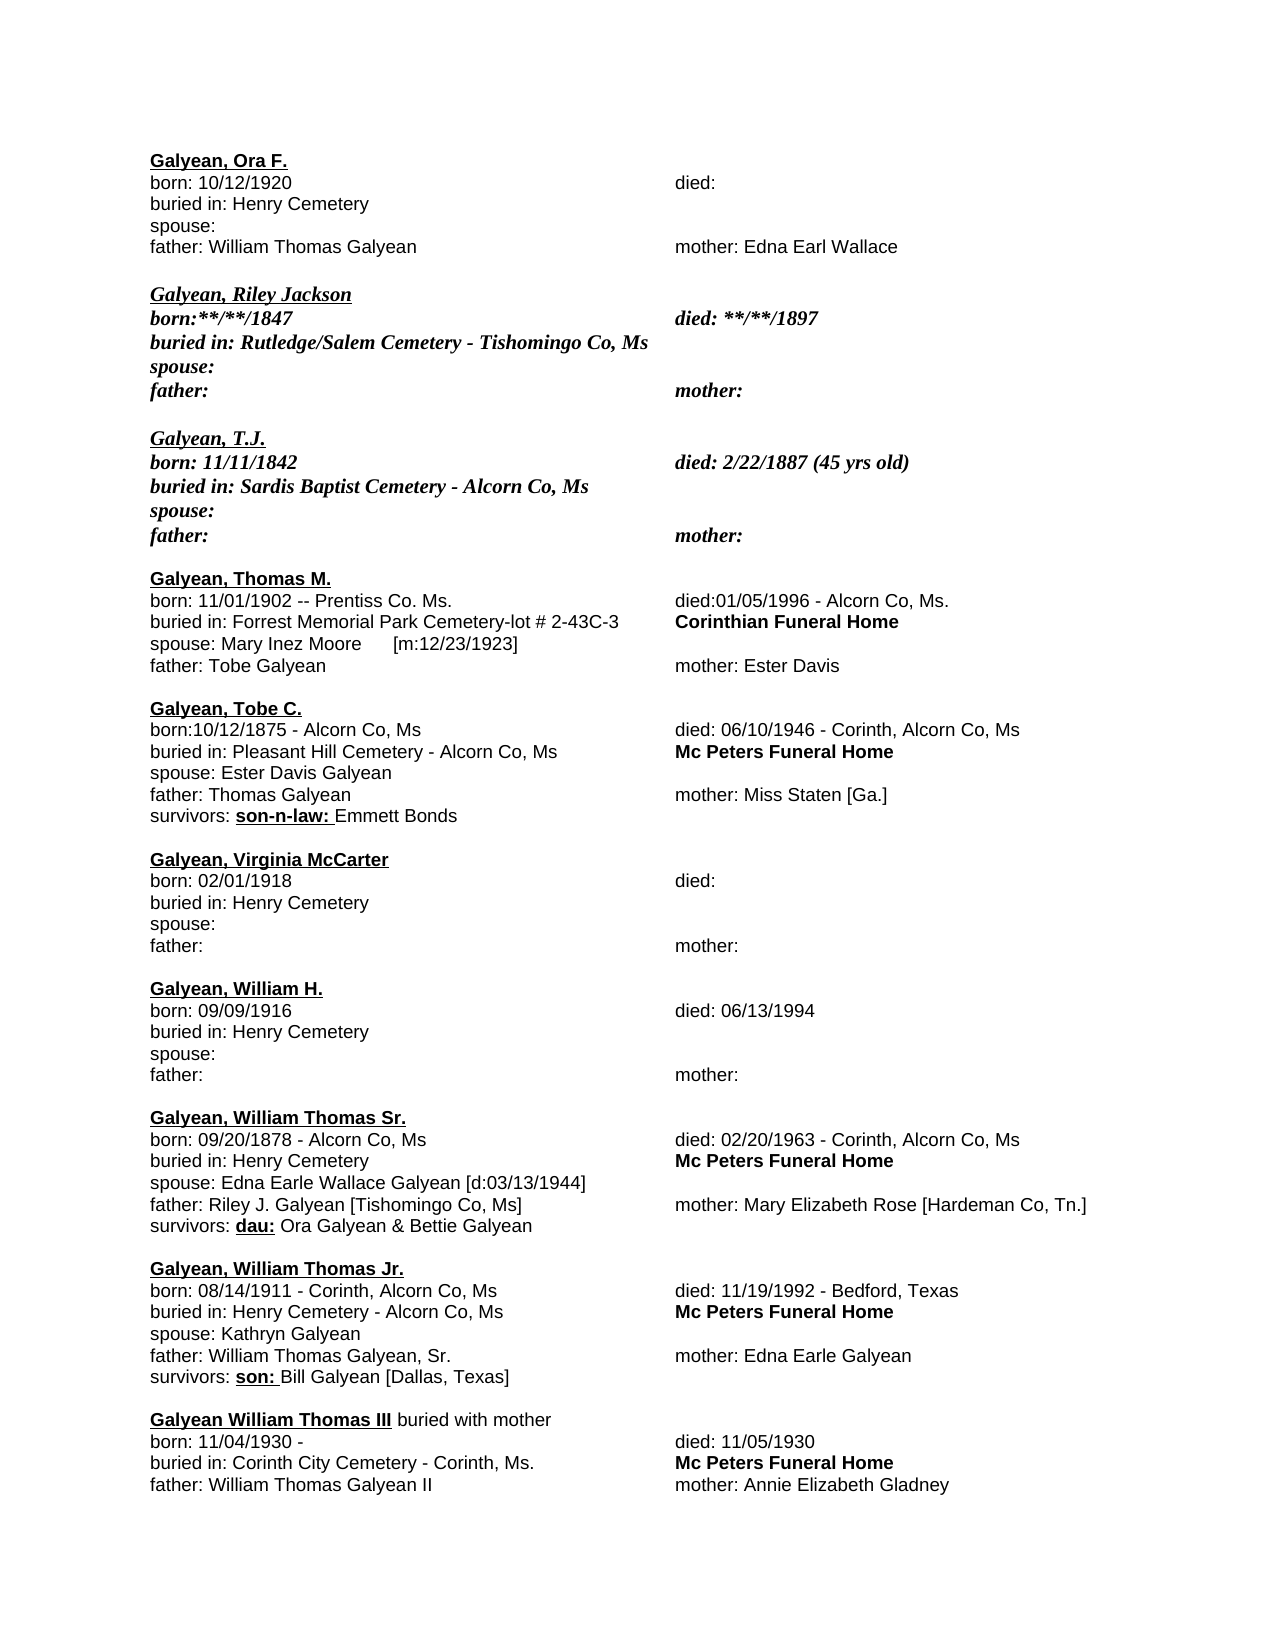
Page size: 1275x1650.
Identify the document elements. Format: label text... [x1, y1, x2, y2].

text born: 09/20/1878 - Alcorn Co, Ms died: 02/20/1963 - Corinth, Alcorn Co, Ms [150, 1129, 1125, 1150]
text buried in: Henry Cemetery - Alcorn Co, Ms Mc Peters Funeral Home [150, 1301, 1125, 1323]
text buried in: Corinth City Cemetery - Corinth, Ms. Mc Peters Funeral Home [150, 1452, 1125, 1474]
text Galyean, Tobe C. [150, 697, 1125, 719]
text father: mother: [150, 522, 1125, 547]
text father: Riley J. Galyean [Tishomingo Co, Ms] mother: Mary Elizabeth Rose [Hardeman Co, Tn.] [150, 1193, 1125, 1215]
text spouse: father: mother: [150, 1042, 1125, 1086]
text spouse: [150, 354, 1125, 378]
text survivors: son-n-law: Emmett Bonds [150, 805, 1125, 827]
text father: Tobe Galyean mother: Ester Davis [150, 654, 1125, 676]
text survivors: son: Bill Galyean [Dallas, Texas] [150, 1366, 1125, 1387]
text born:**/**/1847 died: **/**/1897 [150, 306, 1125, 330]
text buried in: Henry Cemetery [150, 1021, 1125, 1042]
text buried in: Henry Cemetery [150, 892, 1125, 913]
text spouse: [150, 498, 1125, 522]
text born: 10/12/1920 died: [150, 172, 1125, 193]
text spouse: Kathryn Galyean father: William Thomas Galyean, Sr. mother: Edna Earle Galyean [150, 1323, 1125, 1366]
text born: 11/01/1902 -- Prentiss Co. Ms. died:01/05/1996 - Alcorn Co, Ms. [150, 590, 1125, 611]
text survivors: dau: Ora Galyean & Bettie Galyean [150, 1215, 1125, 1237]
text Galyean, T.J. [150, 426, 1125, 450]
text born: 09/09/1916 died: 06/13/1994 [150, 999, 1125, 1021]
text father: William Thomas Galyean mother: Edna Earl Wallace [150, 236, 1125, 258]
text born:10/12/1875 - Alcorn Co, Ms died: 06/10/1946 - Corinth, Alcorn Co, Ms [150, 719, 1125, 741]
text Galyean, William Thomas Jr. [150, 1258, 1125, 1280]
text born: 08/14/1911 - Corinth, Alcorn Co, Ms died: 11/19/1992 - Bedford, Texas [150, 1280, 1125, 1301]
text spouse: Mary Inez Moore [m:12/23/1923] [150, 633, 1125, 654]
text buried in: Henry Cemetery [150, 193, 1125, 215]
text father: mother: [150, 378, 1125, 402]
text Galyean, Riley Jackson [150, 282, 1125, 306]
text buried in: Pleasant Hill Cemetery - Alcorn Co, Ms Mc Peters Funeral Home [150, 741, 1125, 762]
text father: mother: [150, 935, 1125, 956]
text born: 11/04/1930 - died: 11/05/1930 [150, 1431, 1125, 1452]
text father: Thomas Galyean mother: Miss Staten [Ga.] [150, 784, 1125, 805]
text buried in: Sardis Baptist Cemetery - Alcorn Co, Ms [150, 474, 1125, 498]
text born: 11/11/1842 died: 2/22/1887 (45 yrs old) [150, 450, 1125, 474]
text born: 02/01/1918 died: [150, 870, 1125, 892]
text buried in: Forrest Memorial Park Cemetery-lot # 2-43C-3 Corinthian Funeral Home [150, 611, 1125, 633]
text buried in: Henry Cemetery Mc Peters Funeral Home [150, 1150, 1125, 1172]
text Galyean, Thomas M. [150, 568, 1125, 590]
text father: William Thomas Galyean II mother: Annie Elizabeth Gladney [150, 1474, 1125, 1495]
text Galyean, William H. [150, 978, 1125, 999]
text buried in: Rutledge/Salem Cemetery - Tishomingo Co, Ms [150, 330, 1125, 354]
text spouse: [150, 215, 1125, 236]
text spouse: [150, 913, 1125, 935]
text Galyean, William Thomas Sr. [150, 1107, 1125, 1129]
text Galyean William Thomas III buried with mother [150, 1409, 1125, 1431]
text spouse: Ester Davis Galyean [150, 762, 1125, 784]
text spouse: Edna Earle Wallace Galyean [d:03/13/1944] [150, 1172, 1125, 1193]
text Galyean, Ora F. [150, 150, 1125, 172]
text Galyean, Virginia McCarter [150, 848, 1125, 870]
